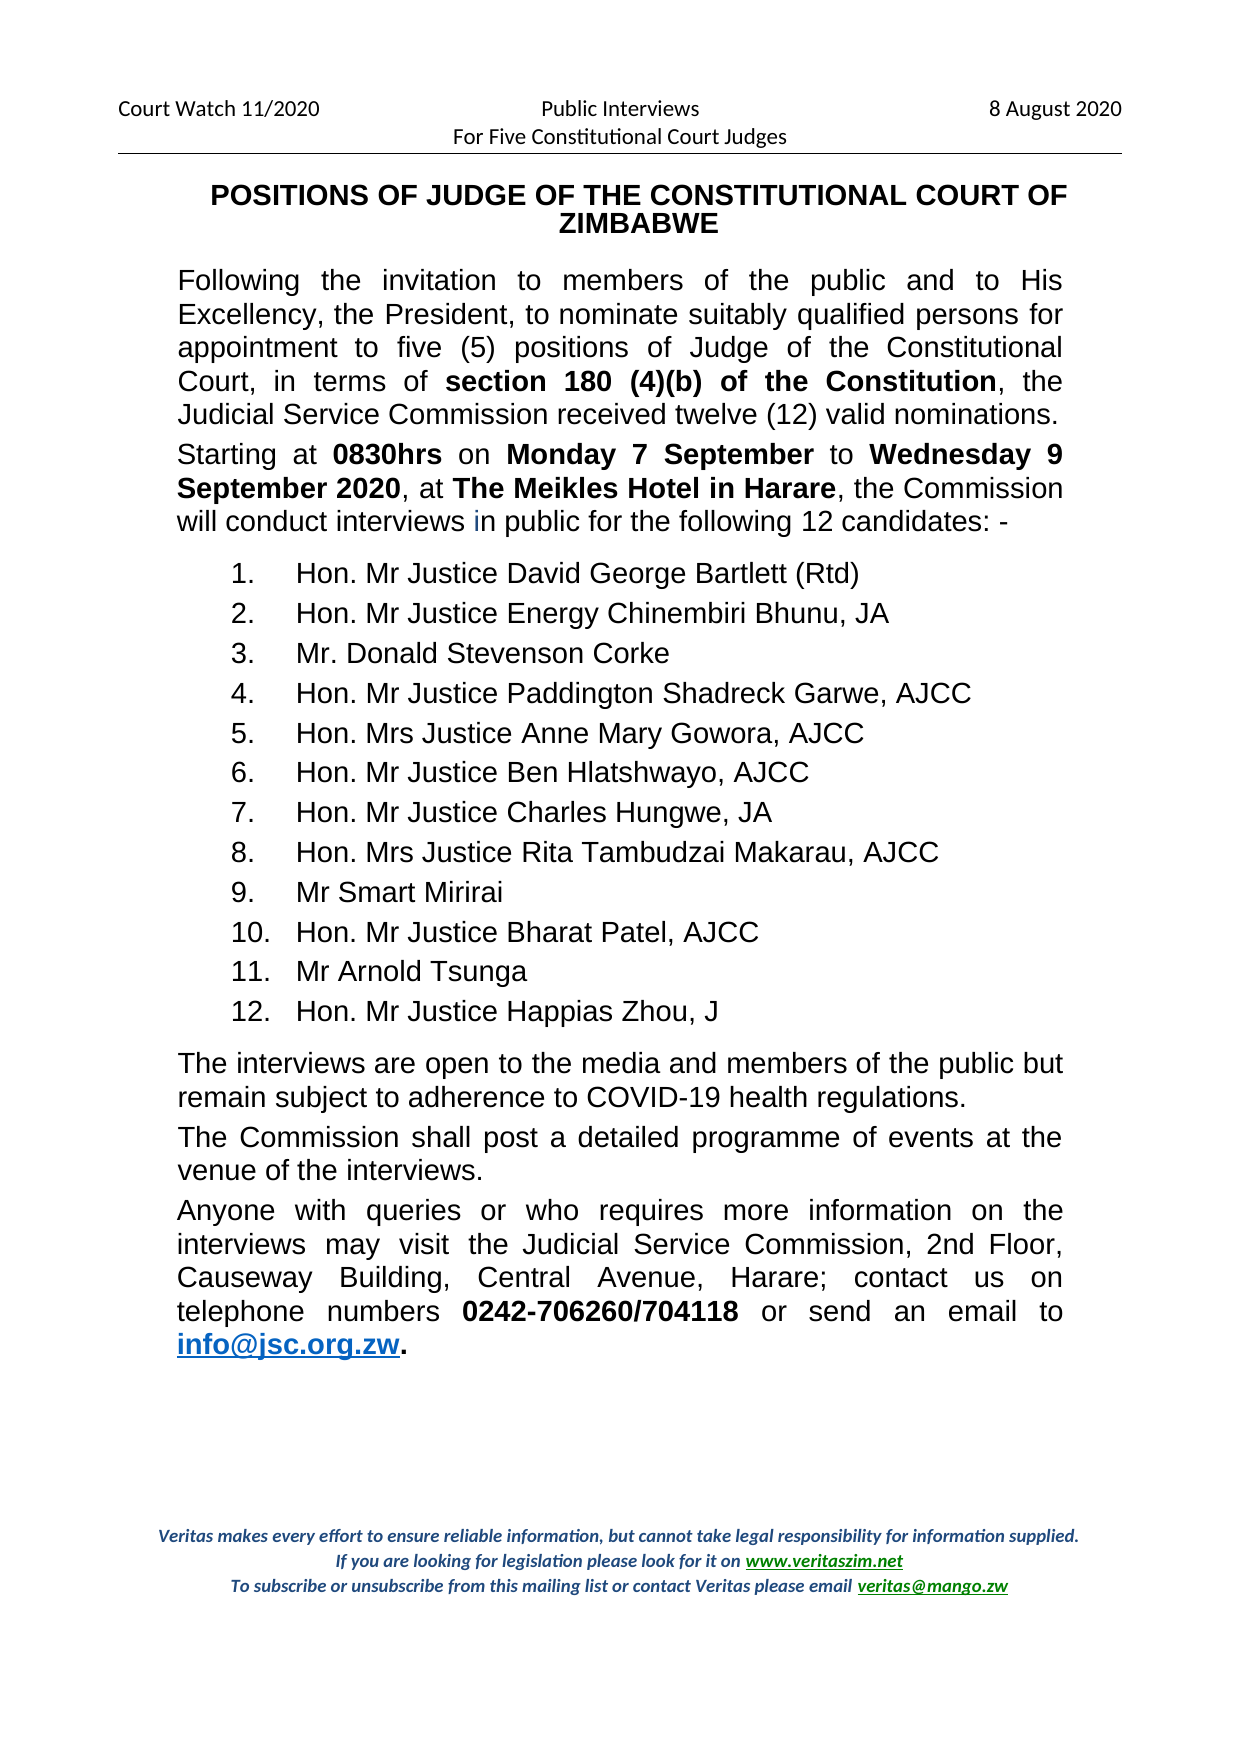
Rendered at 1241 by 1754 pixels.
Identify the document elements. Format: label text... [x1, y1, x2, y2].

text 4. Hon. Mr Justice Paddington Shadreck Garwe, AJCC [231, 676, 1063, 709]
text 10. Hon. Mr Justice Bharat Patel, AJCC [231, 914, 1063, 948]
text POSITIONS OF JUDGE OF THE CONSTITUTIONAL COURT OF ZIMBABWE [156, 182, 1122, 238]
text 2. Hon. Mr Justice Energy Chinembiri Bhunu, JA [231, 596, 1063, 630]
text 5. Hon. Mrs Justice Anne Mary Gowora, AJCC [231, 716, 1063, 749]
text 1. Hon. Mr Justice David George Bartlett (Rtd) [231, 556, 1063, 590]
text The interviews are open to the media and members of the public but remain subject to adherence to COVID-19 health regulations. [177, 1046, 1063, 1113]
text 9. Mr Smart Mirirai [231, 875, 1063, 908]
text 8. Hon. Mrs Justice Rita Tambudzai Makarau, AJCC [231, 835, 1063, 868]
text 11. Mr Arnold Tsunga [231, 954, 1063, 988]
text 6. Hon. Mr Justice Ben Hlatshwayo, AJCC [231, 755, 1063, 789]
text If you are looking for legislation please look for it on www.veritaszim.net [118, 1549, 1122, 1572]
text 7. Hon. Mr Justice Charles Hungwe, JA [231, 795, 1063, 829]
text To subscribe or unsubscribe from this mailing list or contact Veritas please email veritas@mango.zw [118, 1574, 1122, 1597]
text Following the invitation to members of the public and to His Excellency, the President, to nominate suitably qualified persons for appointment to five (5) positions of Judge of the Constitutional Court, in terms of section 180 (4)(b) of the Constitution, the Judicial Service Commission received twelve (12) valid nominations. [177, 263, 1063, 431]
text 12. Hon. Mr Justice Happias Zhou, J [231, 994, 1063, 1028]
text Anyone with queries or who requires more information on the interviews may visit the Judicial Service Commission, 2nd Floor, Causeway Building, Central Avenue, Harare; contact us on telephone numbers 0242-706260/704118 or send an email to info@jsc.org.zw. [177, 1193, 1063, 1361]
text Veritas makes every effort to ensure reliable information, but cannot take legal responsibility for information supplied. [118, 1524, 1122, 1547]
text Starting at 0830hrs on Monday 7 September to Wednesday 9 September 2020, at The Meikles Hotel in Harare, the Commission will conduct interviews in public for the following 12 candidates: - [177, 437, 1063, 538]
text 3. Mr. Donald Stevenson Corke [231, 636, 1063, 669]
text The Commission shall post a detailed programme of events at the venue of the interviews. [177, 1120, 1063, 1187]
